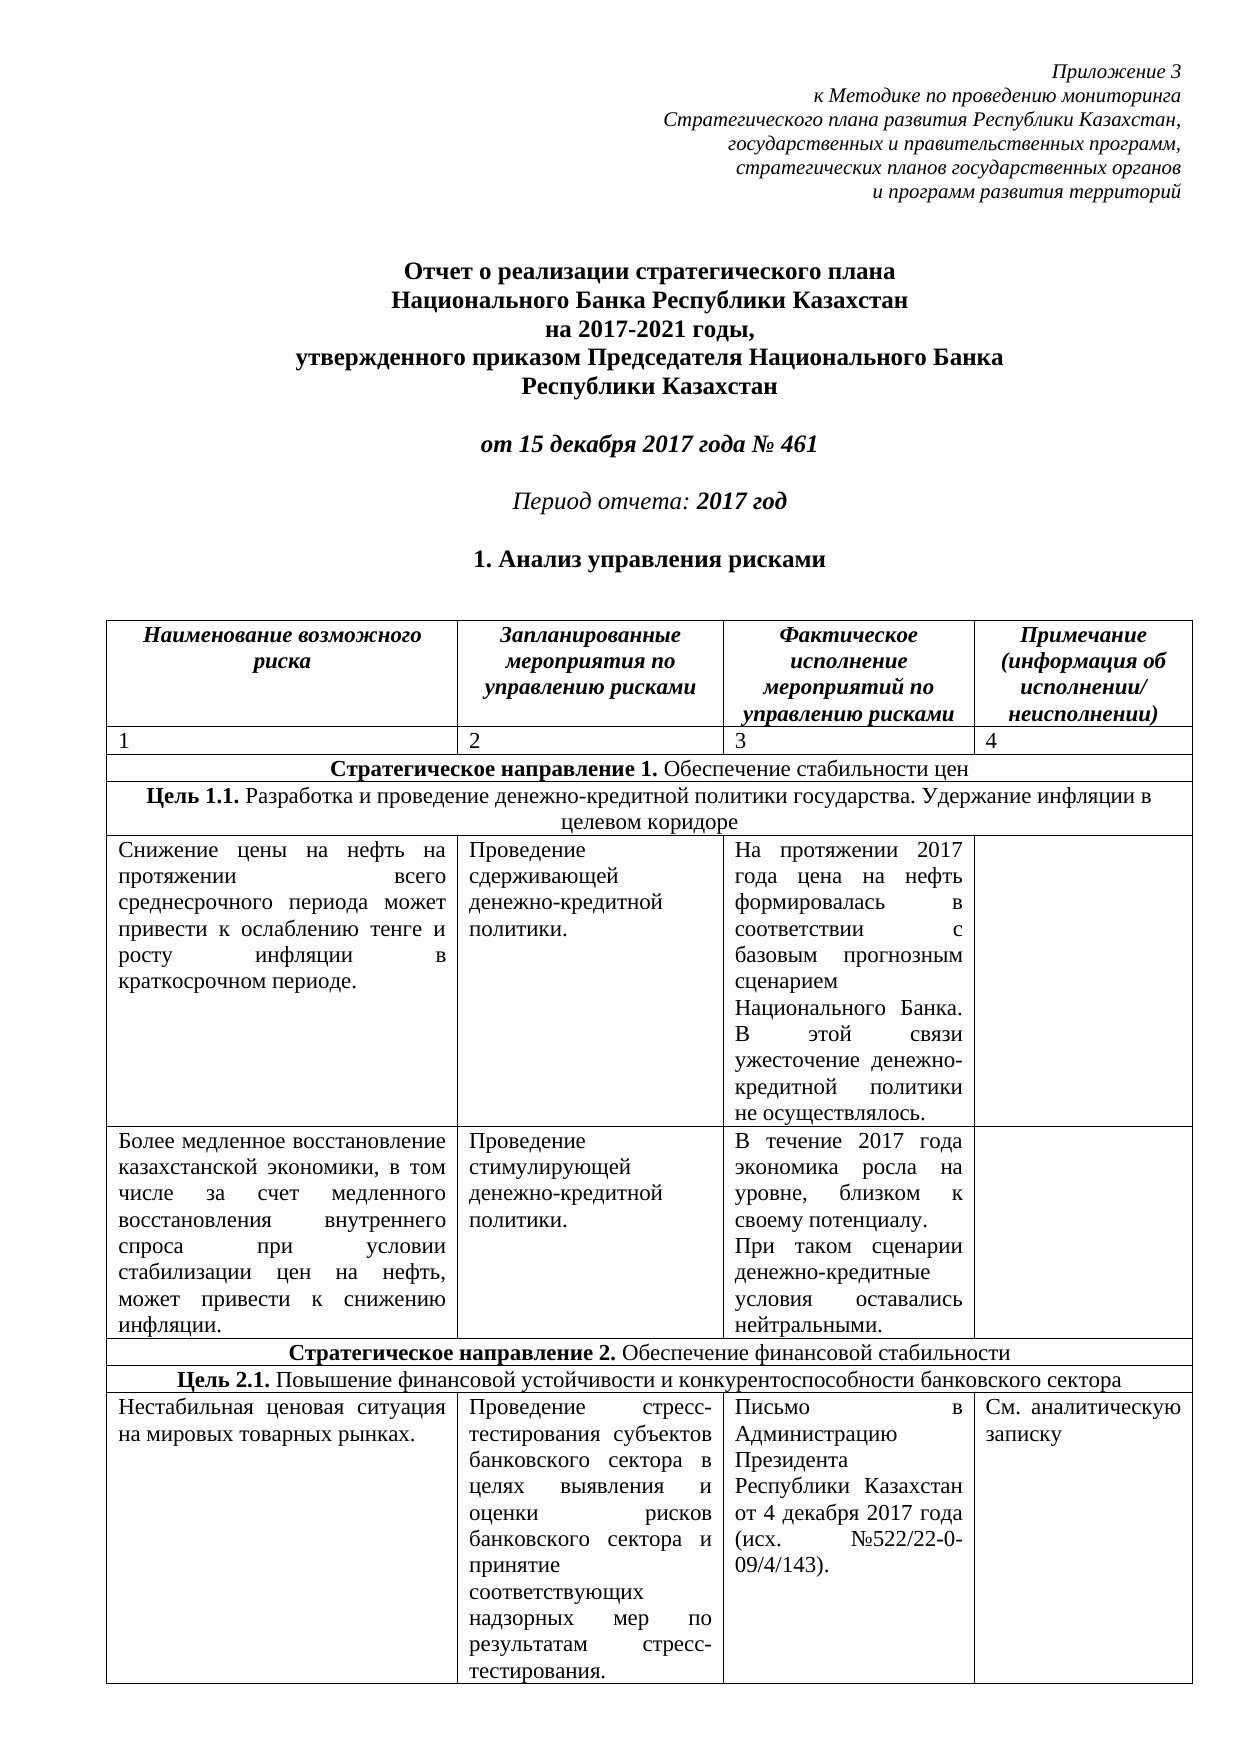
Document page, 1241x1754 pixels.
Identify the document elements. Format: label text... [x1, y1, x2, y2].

table_cell Стратегическое направление 2. Обеспечение финансовой стабильности [107, 1339, 1192, 1365]
table_cell Нестабильная ценовая ситуация на мировых товарных рынках. [107, 1393, 457, 1683]
text Республики Казахстан [118, 371, 1181, 400]
text и программ развития территорий [118, 179, 1181, 203]
table_header Наименование возможного риска [107, 621, 457, 726]
table_cell На протяжении 2017 года цена на нефть формировалась в соответствии с базовым прогнозным сценарием Национального Банка. В этой связи ужесточение денежно-кредитной политики не осуществлялось. [724, 836, 974, 1126]
text Приложение 3 [118, 59, 1181, 83]
text утвержденного приказом Председателя Национального Банка [118, 342, 1181, 371]
table_cell См. аналитическую записку [975, 1393, 1192, 1683]
text Национального Банка Республики Казахстан [118, 285, 1181, 314]
table_cell Цель 2.1. Повышение финансовой устойчивости и конкурентоспособности банковского сектора [107, 1366, 1192, 1392]
text от 15 декабря 2017 года № 461 [118, 429, 1181, 457]
table_cell 1 [107, 727, 457, 753]
text Период отчета: 2017 год [118, 486, 1181, 515]
table_cell Проведение стимулирующей денежно-кредитной политики. [458, 1127, 723, 1337]
table_cell Проведение стресс-тестирования субъектов банковского сектора в целях выявления и оценки рисков банковского сектора и принятие соответствующих надзорных мер по результатам стресс-тестирования. [458, 1393, 723, 1683]
table_cell Стратегическое направление 1. Обеспечение стабильности цен [107, 755, 1192, 781]
text 1. Анализ управления рисками [118, 544, 1181, 572]
table_header Запланированные мероприятия по управлению рисками [458, 621, 723, 726]
table_header Примечание (информация об исполнении/ неисполнении) [975, 621, 1192, 726]
table_cell [975, 1127, 1192, 1337]
table_cell 3 [724, 727, 974, 753]
table_cell В течение 2017 года экономика росла на уровне, близком к своему потенциалу. При таком сценарии денежно-кредитные условия оставались нейтральными. [724, 1127, 974, 1337]
text государственных и правительственных программ, [118, 131, 1181, 155]
table_cell 4 [975, 727, 1192, 753]
table_header Фактическое исполнение мероприятий по управлению рисками [724, 621, 974, 726]
table_cell 2 [458, 727, 723, 753]
table_cell Более медленное восстановление казахстанской экономики, в том числе за счет медленного восстановления внутреннего спроса при условии стабилизации цен на нефть, может привести к снижению инфляции. [107, 1127, 457, 1337]
table_cell [975, 836, 1192, 1126]
table_cell Снижение цены на нефть на протяжении всего среднесрочного периода может привести к ослаблению тенге и росту инфляции в краткосрочном периоде. [107, 836, 457, 1126]
text Отчет о реализации стратегического плана [118, 256, 1181, 285]
table_cell Проведение сдерживающей денежно-кредитной политики. [458, 836, 723, 1126]
text на 2017-2021 годы, [118, 314, 1181, 342]
table_cell Цель 1.1. Разработка и проведение денежно-кредитной политики государства. Удержание инфляции в целевом коридоре [107, 782, 1192, 835]
table_cell Письмо в Администрацию Президента Республики Казахстан от 4 декабря 2017 года (исх. №522/22-0-09/4/143). [724, 1393, 974, 1683]
text к Методике по проведению мониторинга [118, 83, 1181, 107]
text стратегических планов государственных органов [118, 155, 1181, 179]
text Стратегического плана развития Республики Казахстан, [118, 107, 1181, 131]
